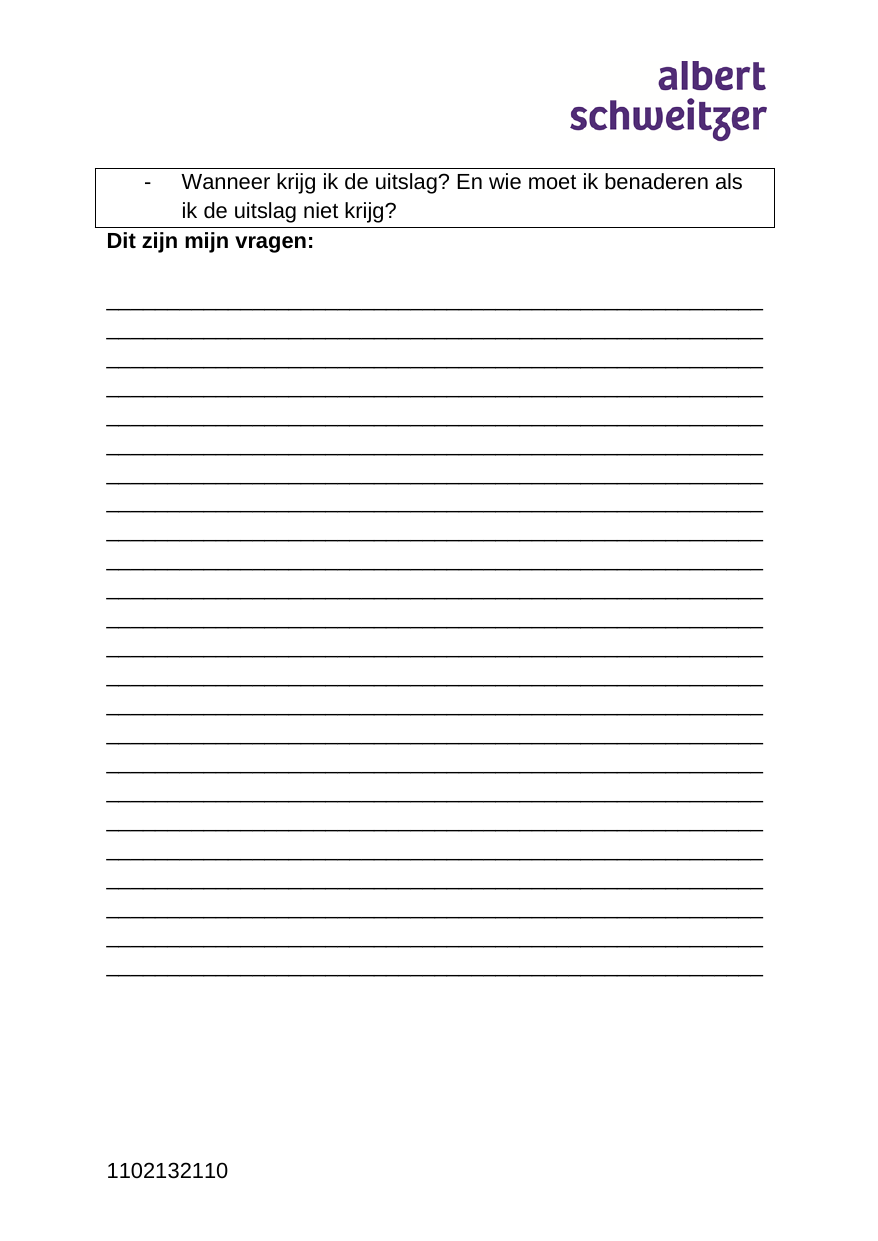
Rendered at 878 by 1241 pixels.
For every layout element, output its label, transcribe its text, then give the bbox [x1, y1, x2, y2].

text Dit zijn mijn vragen: [106, 228, 771, 253]
text ________________________________________________________________________________________________________________________________________________________________________________________________________________________________________________________________________________________________________________________________________________________________________________________________________________________________________________________________________________________________________________________________________________________________________________________________________________________________________________________________________ [106, 633, 771, 977]
text ____________________________________________________________________________________________________________________________________________________________________________________________________________________________________________________________________________________________________________________________________ [106, 286, 771, 456]
picture [548, 59, 784, 144]
text ____________________________________________________________________________________________________________________________________________________________________________________________________________________________________________________________________________________________________________________________________ [106, 459, 771, 629]
